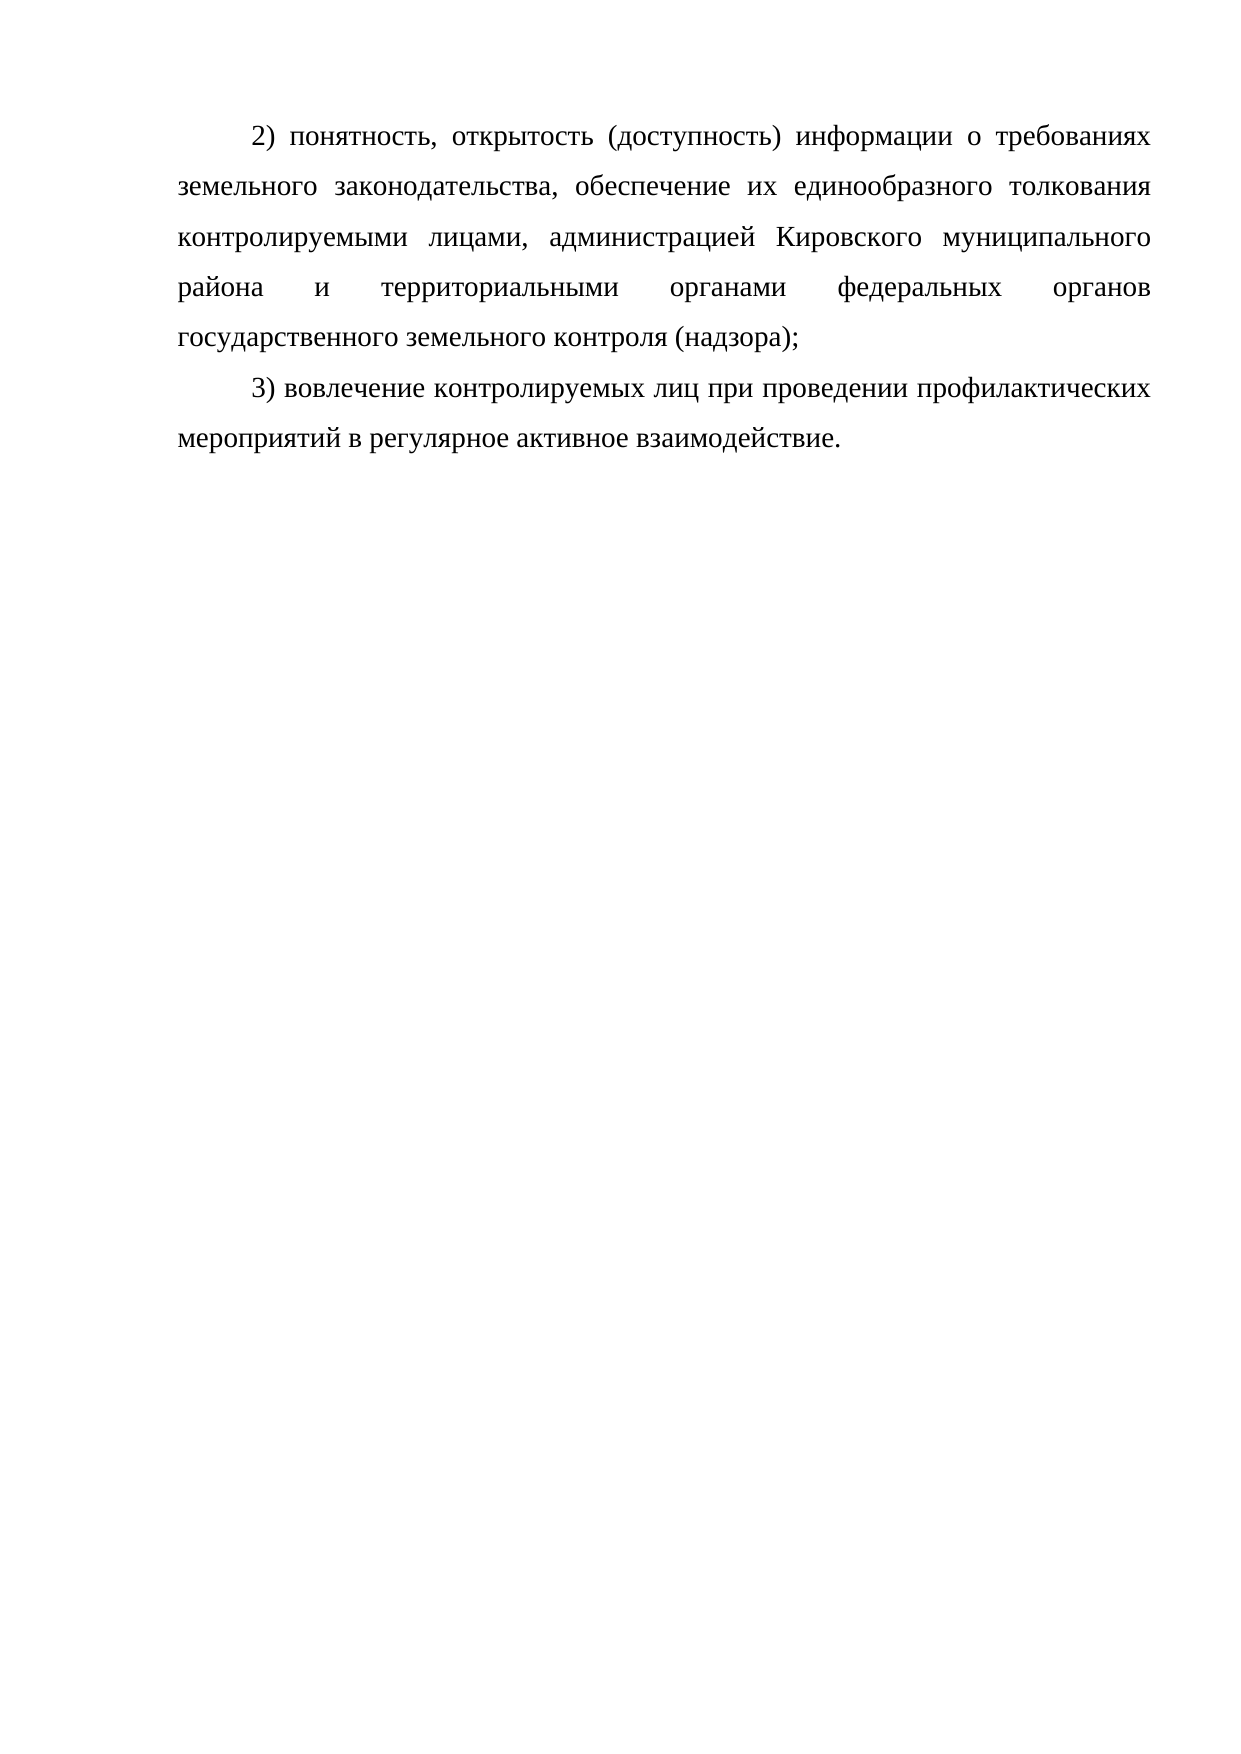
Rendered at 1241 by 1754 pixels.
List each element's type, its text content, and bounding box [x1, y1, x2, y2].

text 2) понятность, открытость (доступность) информации о требованиях земельного законодательства, обеспечение их единообразного толкования контролируемыми лицами, администрацией Кировского муниципального района и территориальными органами федеральных органов государственного земельного контроля (надзора); [177, 118, 1152, 353]
text 3) вовлечение контролируемых лиц при проведении профилактических мероприятий в регулярное активное взаимодействие. [177, 370, 1152, 453]
